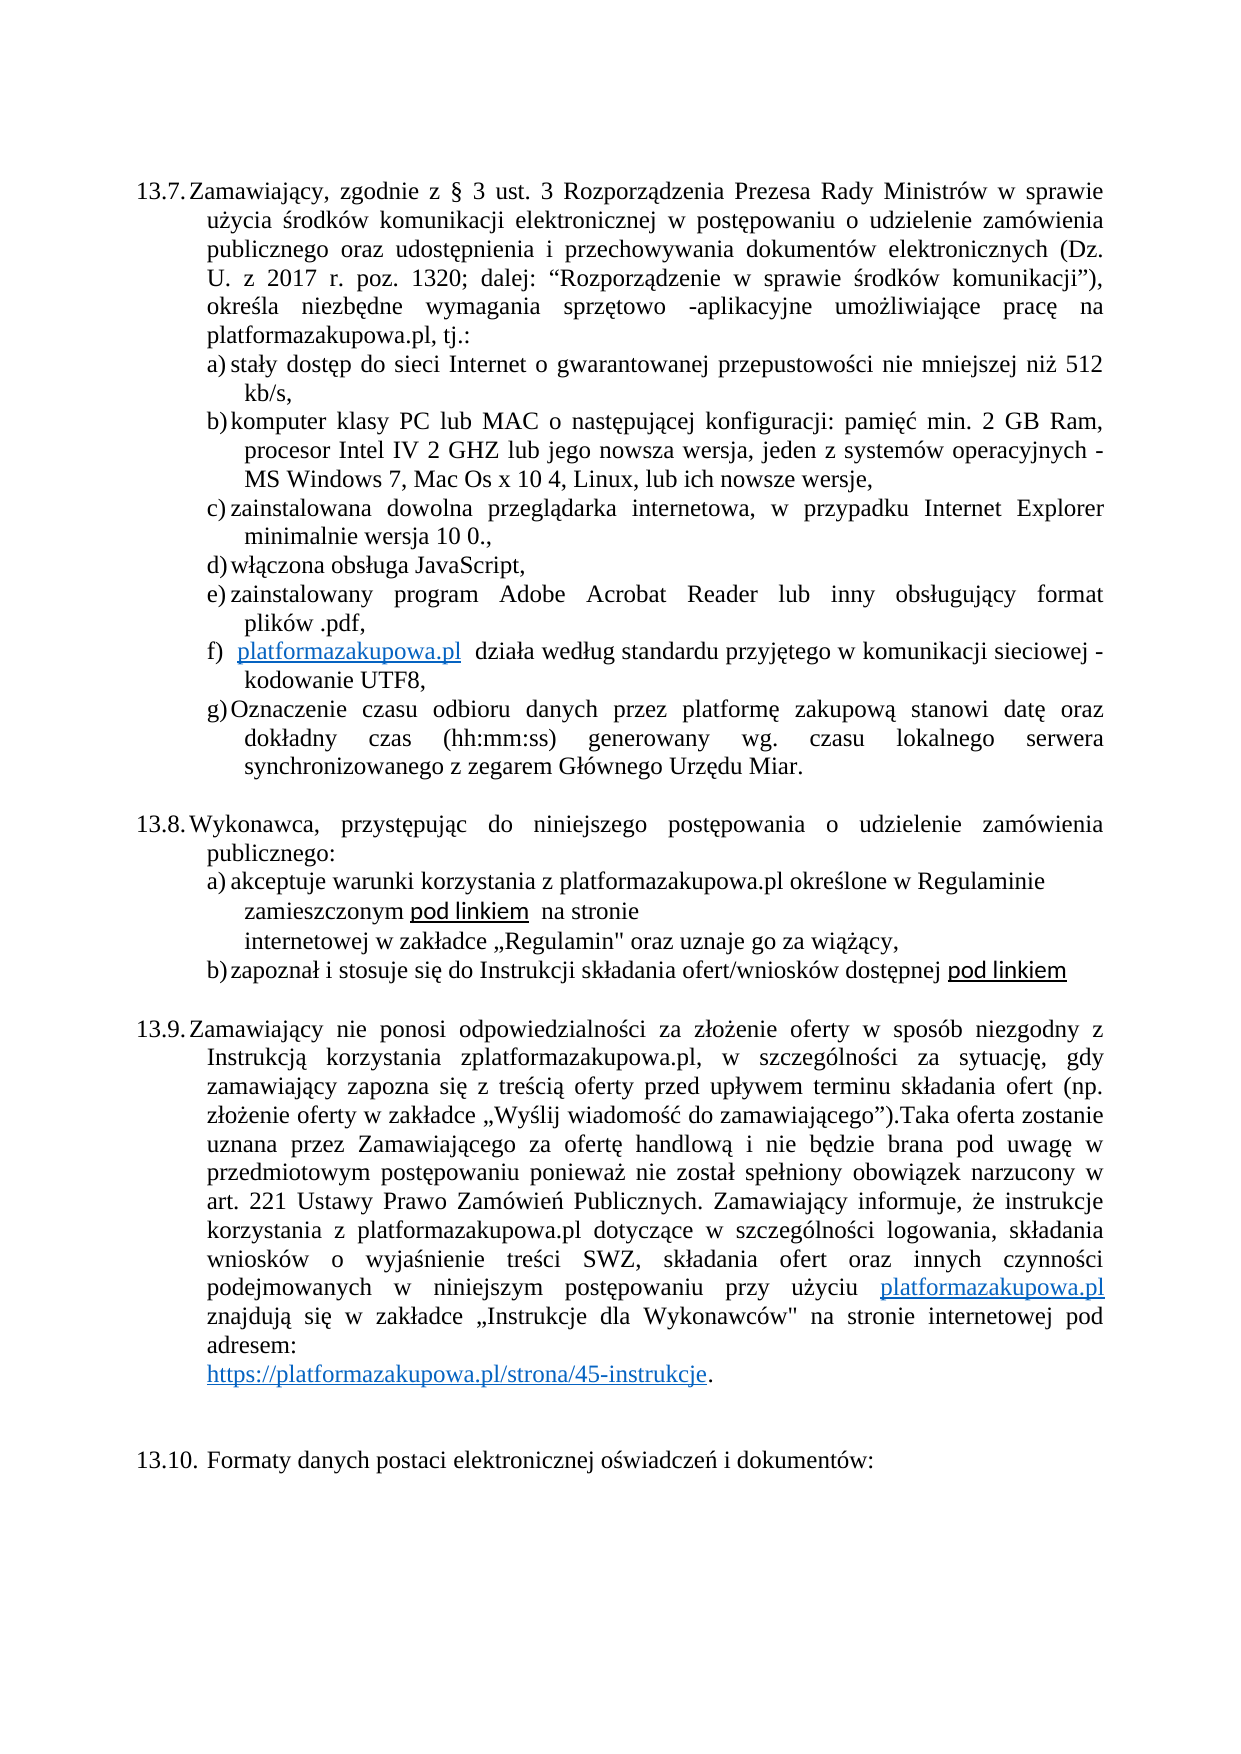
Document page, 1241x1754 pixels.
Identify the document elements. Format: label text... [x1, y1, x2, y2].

subtitle platformazakupowa.pl działa według standardu przyjętego w komunikacji sieciowej - kodowanie UTF8, [207, 636, 1104, 694]
subtitle Oznaczenie czasu odbioru danych przez platformę zakupową stanowi datę oraz dokładny czas (hh:mm:ss) generowany wg. czasu lokalnego serwera synchronizowanego z zegarem Głównego Urzędu Miar. [207, 694, 1104, 780]
subtitle Formaty danych postaci elektronicznej oświadczeń i dokumentów: [136, 1445, 1104, 1474]
subtitle zainstalowany program Adobe Acrobat Reader lub inny obsługujący format plików .pdf, [207, 579, 1104, 636]
subtitle https://platformazakupowa.pl/strona/45-instrukcje. [207, 1359, 1104, 1387]
subtitle zapoznał i stosuje się do Instrukcji składania ofert/wniosków dostępnej pod linkiem [207, 954, 1104, 985]
subtitle włączona obsługa JavaScript, [207, 550, 1104, 579]
subtitle stały dostęp do sieci Internet o gwarantowanej przepustowości nie mniejszej niż 512 kb/s, [207, 349, 1104, 406]
subtitle Zamawiający, zgodnie z § 3 ust. 3 Rozporządzenia Prezesa Rady Ministrów w sprawie użycia środków komunikacji elektronicznej w postępowaniu o udzielenie zamówienia publicznego oraz udostępnienia i przechowywania dokumentów elektronicznych (Dz. U. z 2017 r. poz. 1320; dalej: “Rozporządzenie w sprawie środków komunikacji”), określa niezbędne wymagania sprzętowo -aplikacyjne umożliwiające pracę na platformazakupowa.pl, tj.: [136, 176, 1104, 349]
subtitle akceptuje warunki korzystania z platformazakupowa.pl określone w Regulaminie zamieszczonym pod linkiem na stronie internetowej w zakładce „Regulamin" oraz uznaje go za wiążący, [207, 866, 1104, 954]
subtitle Wykonawca, przystępując do niniejszego postępowania o udzielenie zamówienia publicznego: [136, 809, 1104, 866]
subtitle komputer klasy PC lub MAC o następującej konfiguracji: pamięć min. 2 GB Ram, procesor Intel IV 2 GHZ lub jego nowsza wersja, jeden z systemów operacyjnych - MS Windows 7, Mac Os x 10 4, Linux, lub ich nowsze wersje, [207, 406, 1104, 493]
subtitle Zamawiający nie ponosi odpowiedzialności za złożenie oferty w sposób niezgodny z Instrukcją korzystania zplatformazakupowa.pl, w szczególności za sytuację, gdy zamawiający zapozna się z treścią oferty przed upływem terminu składania ofert (np. złożenie oferty w zakładce „Wyślij wiadomość do zamawiającego”).Taka oferta zostanie uznana przez Zamawiającego za ofertę handlową i nie będzie brana pod uwagę w przedmiotowym postępowaniu ponieważ nie został spełniony obowiązek narzucony w art. 221 Ustawy Prawo Zamówień Publicznych. Zamawiający informuje, że instrukcje korzystania z platformazakupowa.pl dotyczące w szczególności logowania, składania wniosków o wyjaśnienie treści SWZ, składania ofert oraz innych czynności podejmowanych w niniejszym postępowaniu przy użyciu platformazakupowa.pl znajdują się w zakładce „Instrukcje dla Wykonawców" na stronie internetowej pod adresem: [136, 1014, 1104, 1359]
subtitle zainstalowana dowolna przeglądarka internetowa, w przypadku Internet Explorer minimalnie wersja 10 0., [207, 493, 1104, 550]
